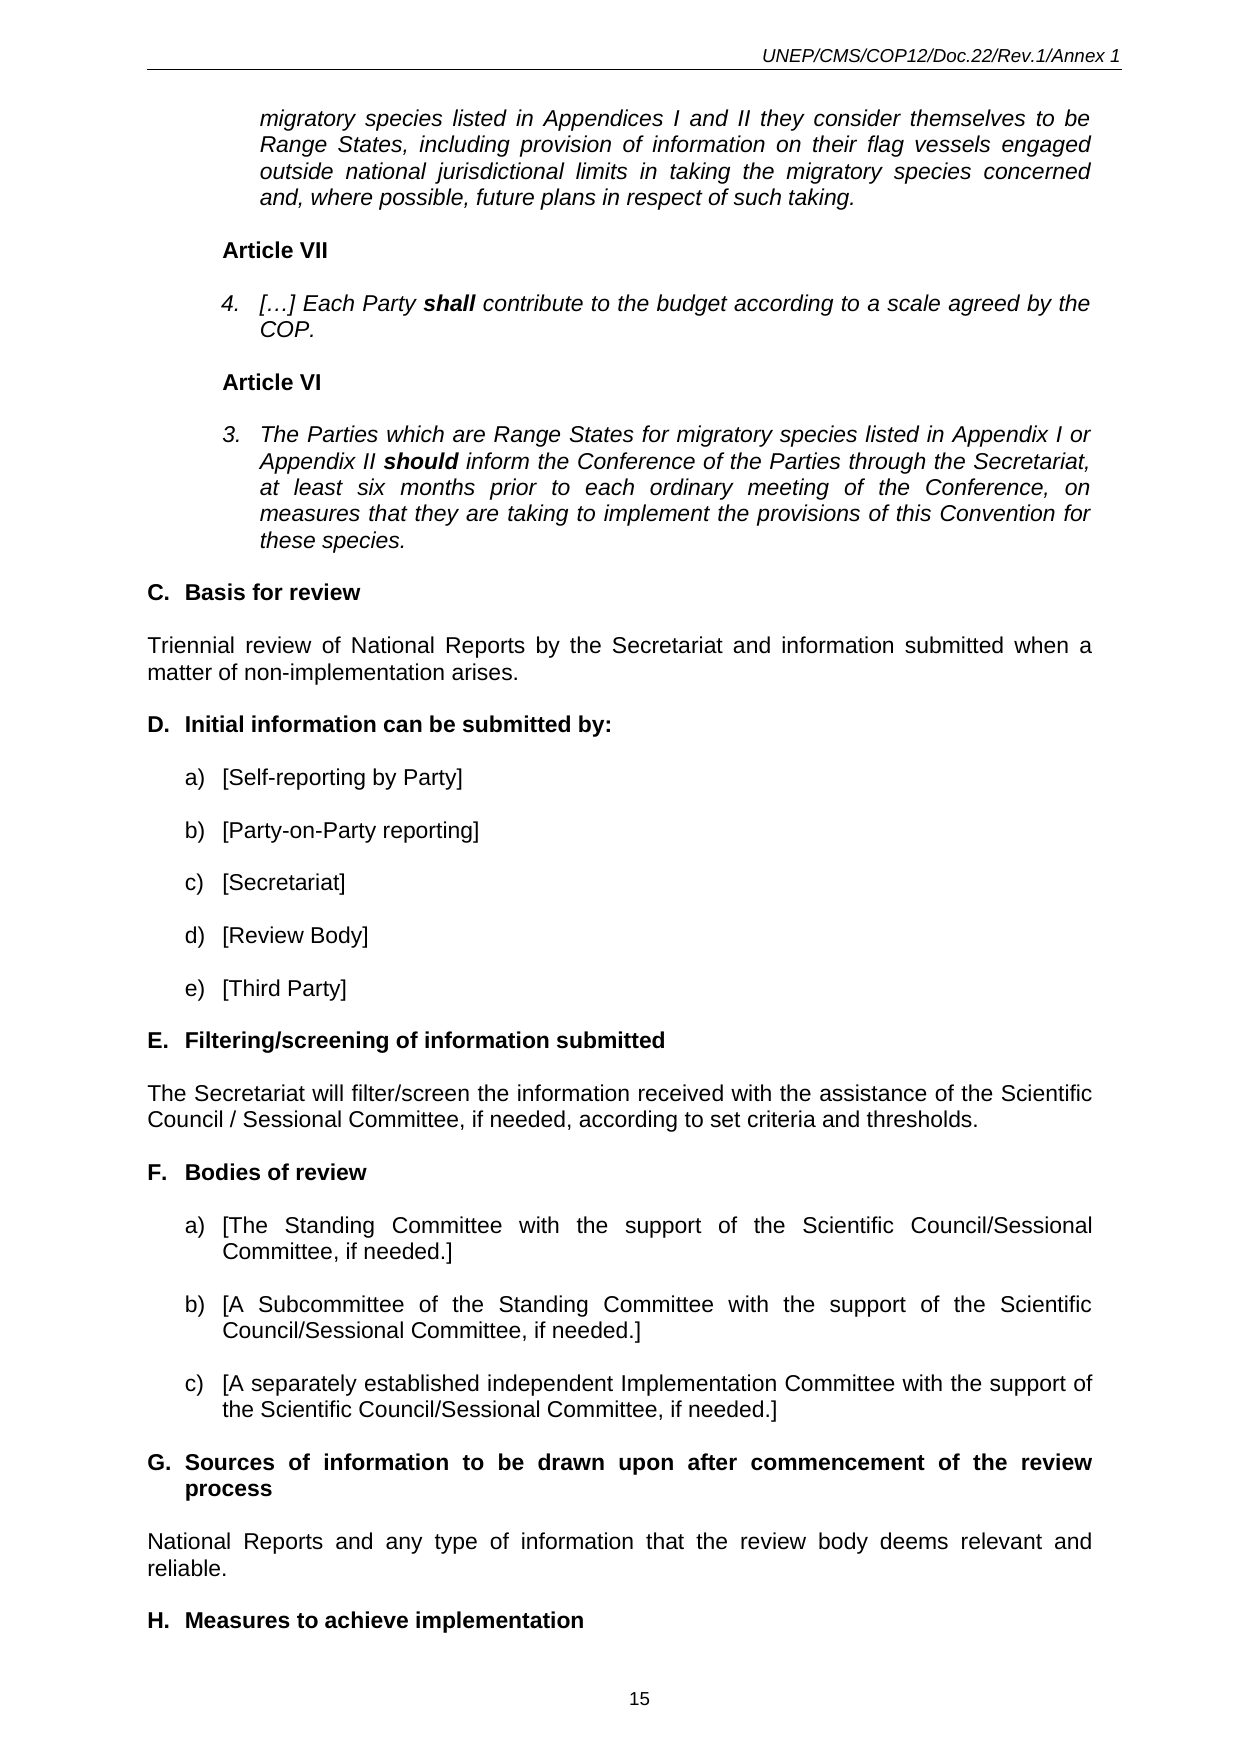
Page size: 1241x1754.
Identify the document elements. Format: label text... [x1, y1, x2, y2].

text National Reports and any type of information that the review body deems relevant and reliable. [147, 1528, 1093, 1581]
text 4. […] Each Party shall contribute to the budget according to a scale agreed by the COP. [221, 289, 1093, 342]
list [Secretariat] [184, 869, 1093, 896]
list The Parties which are Range States for migratory species listed in Appendix I or Appendix II should inform the Conference of the Parties through the Secretariat, at least six months prior to each ordinary meeting of the Conference, on measures that they are taking to implement the provisions of this Convention for these species. [222, 421, 1093, 553]
list Measures to achieve implementation [147, 1607, 1093, 1633]
text The Secretariat will filter/screen the information received with the assistance of the Scientific Council / Sessional Committee, if needed, according to set criteria and thresholds. [147, 1080, 1093, 1133]
list [A separately established independent Implementation Committee with the support of the Scientific Council/Sessional Committee, if needed.] [184, 1370, 1093, 1423]
text Article VI [222, 368, 1093, 395]
list [Party-on-Party reporting] [184, 817, 1093, 843]
list [A Subcommittee of the Standing Committee with the support of the Scientific Council/Sessional Committee, if needed.] [184, 1291, 1093, 1344]
list [The Standing Committee with the support of the Scientific Council/Sessional Committee, if needed.] [184, 1212, 1093, 1264]
list Basis for review [147, 579, 1093, 606]
list [Third Party] [184, 975, 1093, 1001]
list Bodies of review [147, 1159, 1093, 1186]
list Filtering/screening of information submitted [147, 1027, 1093, 1054]
list Sources of information to be drawn upon after commencement of the review process [147, 1449, 1093, 1502]
list Initial information can be submitted by: [147, 711, 1093, 737]
text Article VII [222, 237, 1093, 263]
list [Review Body] [184, 922, 1093, 948]
list [Self-reporting by Party] [184, 764, 1093, 790]
text Triennial review of National Reports by the Secretariat and information submitted when a matter of non-implementation arises. [147, 632, 1093, 685]
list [222, 105, 1093, 210]
